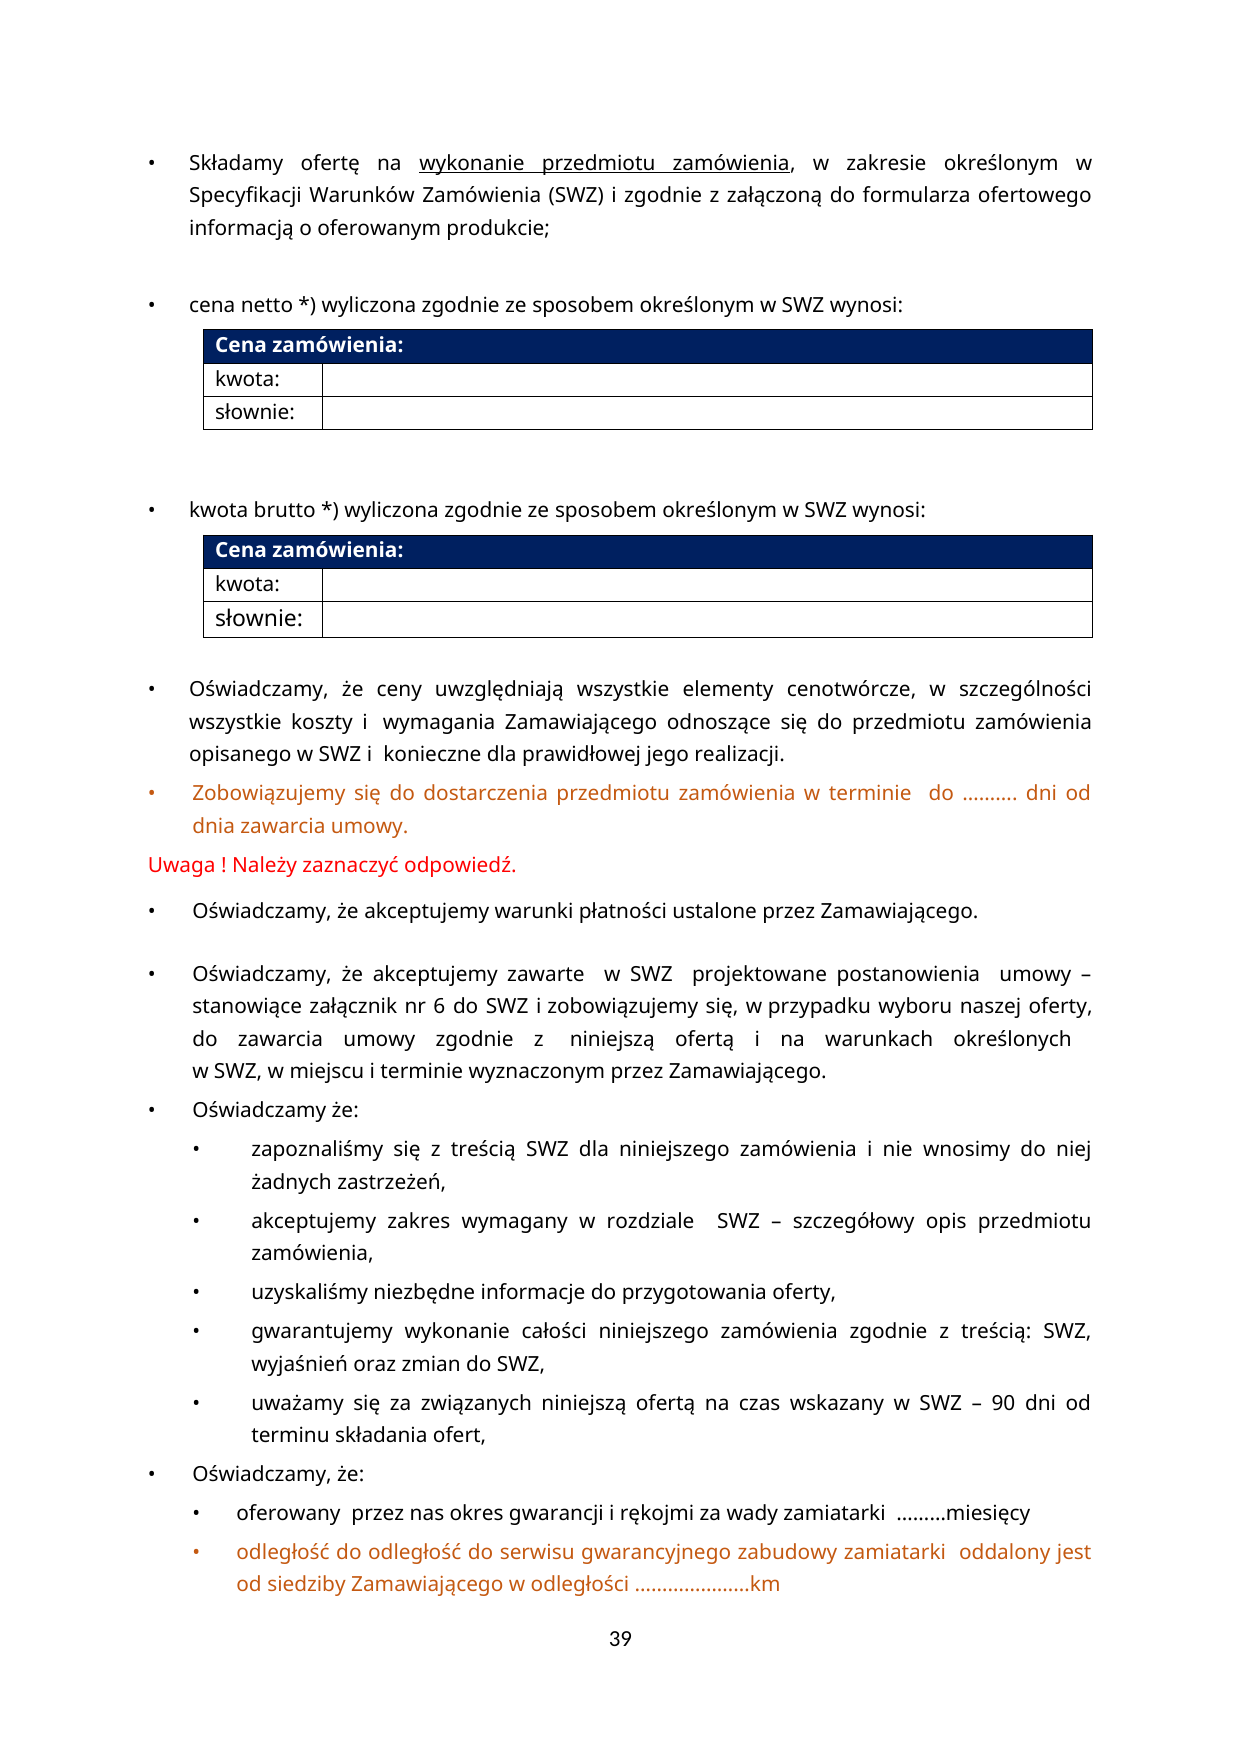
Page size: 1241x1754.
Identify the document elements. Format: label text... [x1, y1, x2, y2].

list uważamy się za związanych niniejszą ofertą na czas wskazany w SWZ – 90 dni od terminu składania ofert, [192, 1388, 1093, 1449]
list zapoznaliśmy się z treścią SWZ dla niniejszego zamówienia i nie wnosimy do niej żadnych zastrzeżeń, [192, 1134, 1093, 1195]
table_cell kwota: [204, 569, 322, 601]
table_cell kwota: [204, 364, 322, 396]
table_cell słownie: [204, 602, 322, 637]
table_cell słownie: [204, 397, 322, 429]
list Uwaga ! Należy zaznaczyć odpowiedź. [148, 850, 1093, 878]
list cena netto *) wyliczona zgodnie ze sposobem określonym w SWZ wynosi: [148, 291, 1093, 319]
list Zobowiązujemy się do dostarczenia przedmiotu zamówienia w terminie do ………. dni od dnia zawarcia umowy. [148, 778, 1093, 839]
table_cell [323, 364, 1092, 396]
table_cell [323, 569, 1092, 601]
list gwarantujemy wykonanie całości niniejszego zamówienia zgodnie z treścią: SWZ, wyjaśnień oraz zmian do SWZ, [192, 1316, 1093, 1377]
list Oświadczamy, że ceny uwzględniają wszystkie elementy cenotwórcze, w szczególności wszystkie koszty i wymagania Zamawiającego odnoszące się do przedmiotu zamówienia opisanego w SWZ i konieczne dla prawidłowej jego realizacji. [148, 674, 1093, 768]
table_header Cena zamówienia: [204, 330, 1092, 363]
table_cell [323, 602, 1092, 637]
list Oświadczamy, że akceptujemy warunki płatności ustalone przez Zamawiającego. [148, 897, 1093, 925]
list oferowany przez nas okres gwarancji i rękojmi za wady zamiatarki ………miesięcy [192, 1498, 1093, 1526]
list akceptujemy zakres wymagany w rozdziale SWZ – szczegółowy opis przedmiotu zamówienia, [192, 1206, 1093, 1267]
list Oświadczamy, że: [148, 1459, 1093, 1487]
table_cell [323, 397, 1092, 429]
list uzyskaliśmy niezbędne informacje do przygotowania oferty, [192, 1277, 1093, 1306]
list Składamy ofertę na wykonanie przedmiotu zamówienia, w zakresie określonym w Specyfikacji Warunków Zamówienia (SWZ) i zgodnie z załączoną do formularza ofertowego informacją o oferowanym produkcie; [148, 148, 1093, 241]
table_header Cena zamówienia: [204, 536, 1092, 568]
list kwota brutto *) wyliczona zgodnie ze sposobem określonym w SWZ wynosi: [148, 496, 1093, 524]
list Oświadczamy że: [148, 1096, 1093, 1124]
list odległość do odległość do serwisu gwarancyjnego zabudowy zamiatarki oddalony jest od siedziby Zamawiającego w odległości …………………km [192, 1537, 1093, 1598]
list Oświadczamy, że akceptujemy zawarte w SWZ projektowane postanowienia umowy – stanowiące załącznik nr 6 do SWZ i zobowiązujemy się, w przypadku wyboru naszej oferty, do zawarcia umowy zgodnie z niniejszą ofertą i na warunkach określonych w SWZ, w miejscu i terminie wyznaczonym przez Zamawiającego. [148, 959, 1093, 1085]
